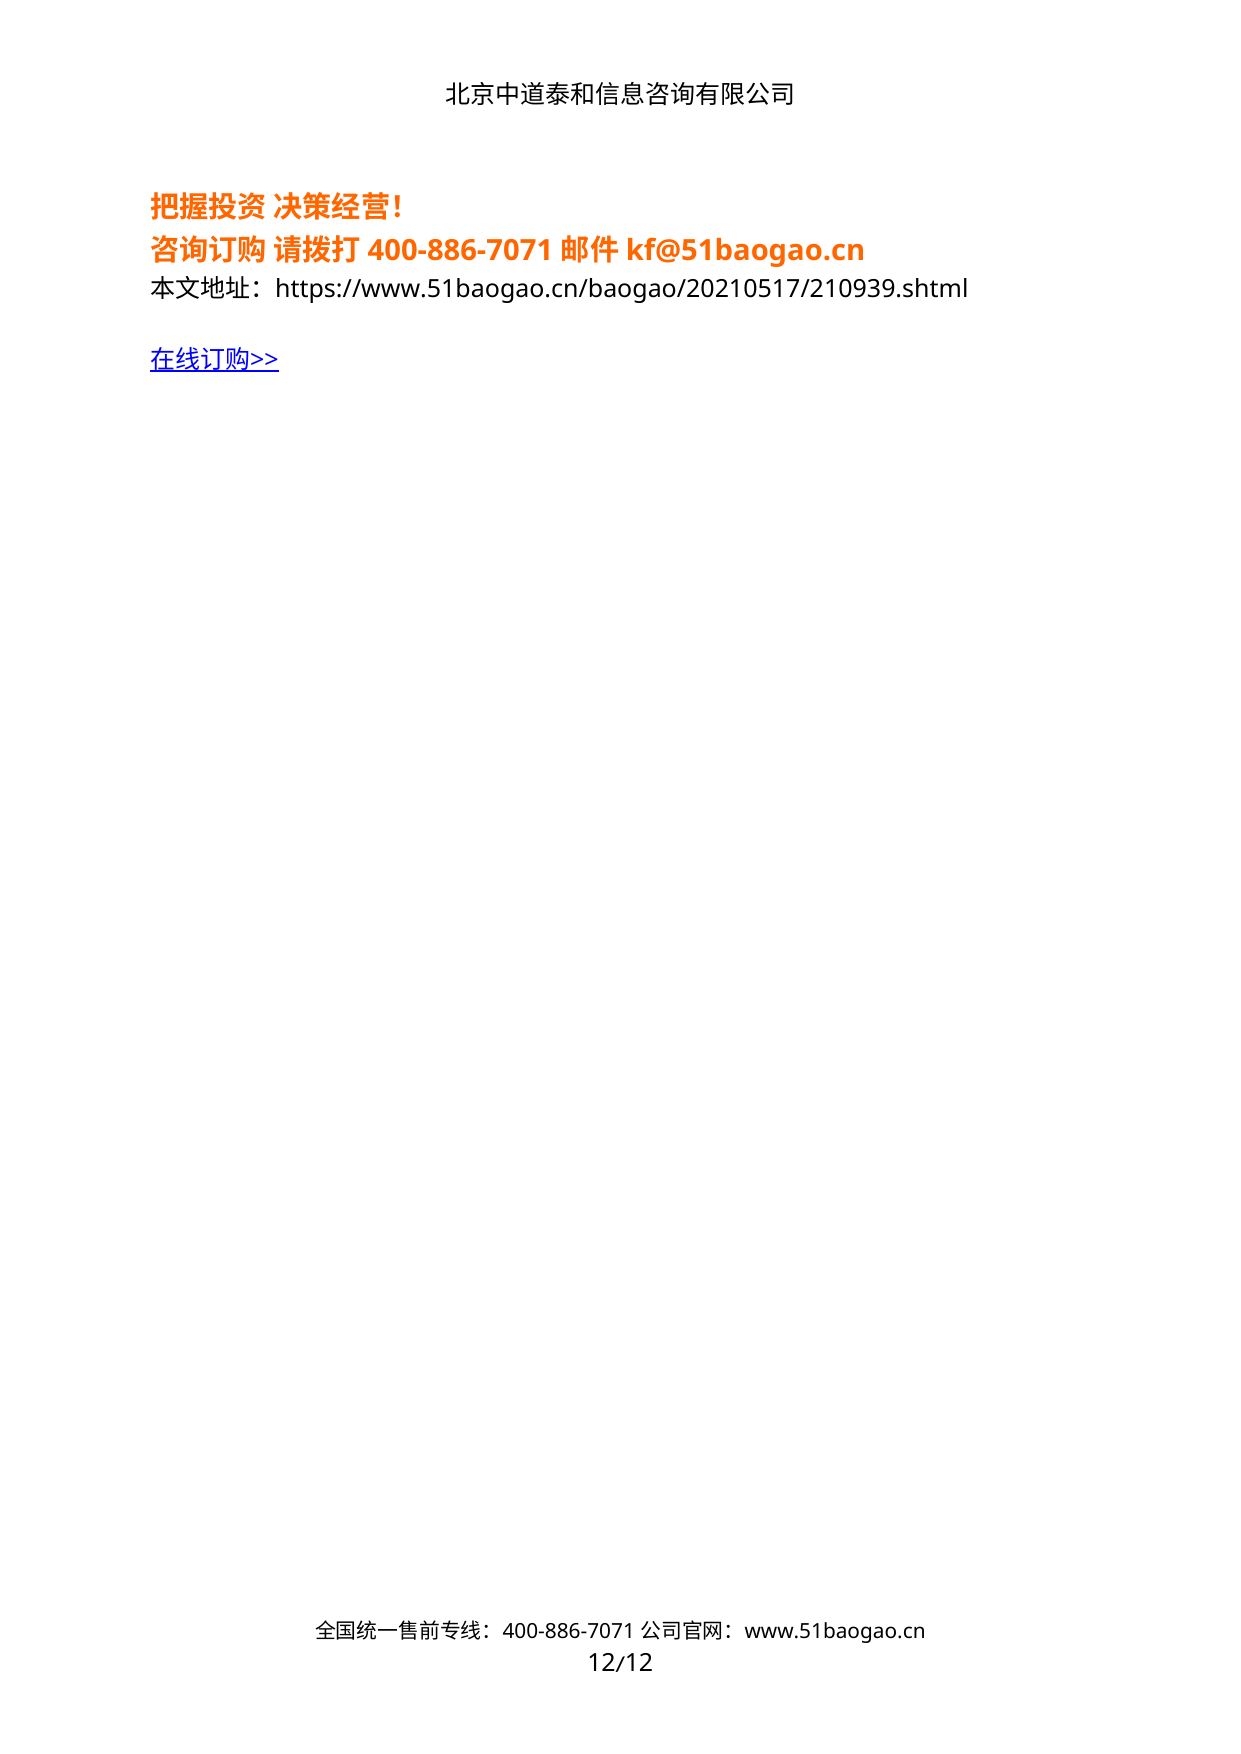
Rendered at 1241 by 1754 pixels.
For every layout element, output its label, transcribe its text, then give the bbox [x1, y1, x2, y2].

text 在线订购>> [150, 305, 1090, 375]
text 把握投资 决策经营！咨询订购 请拨打 400-886-7071 邮件 kf@51baogao.cn本文地址：https://www.51baogao.cn/baogao/20210517/210939.shtml [150, 150, 1090, 305]
